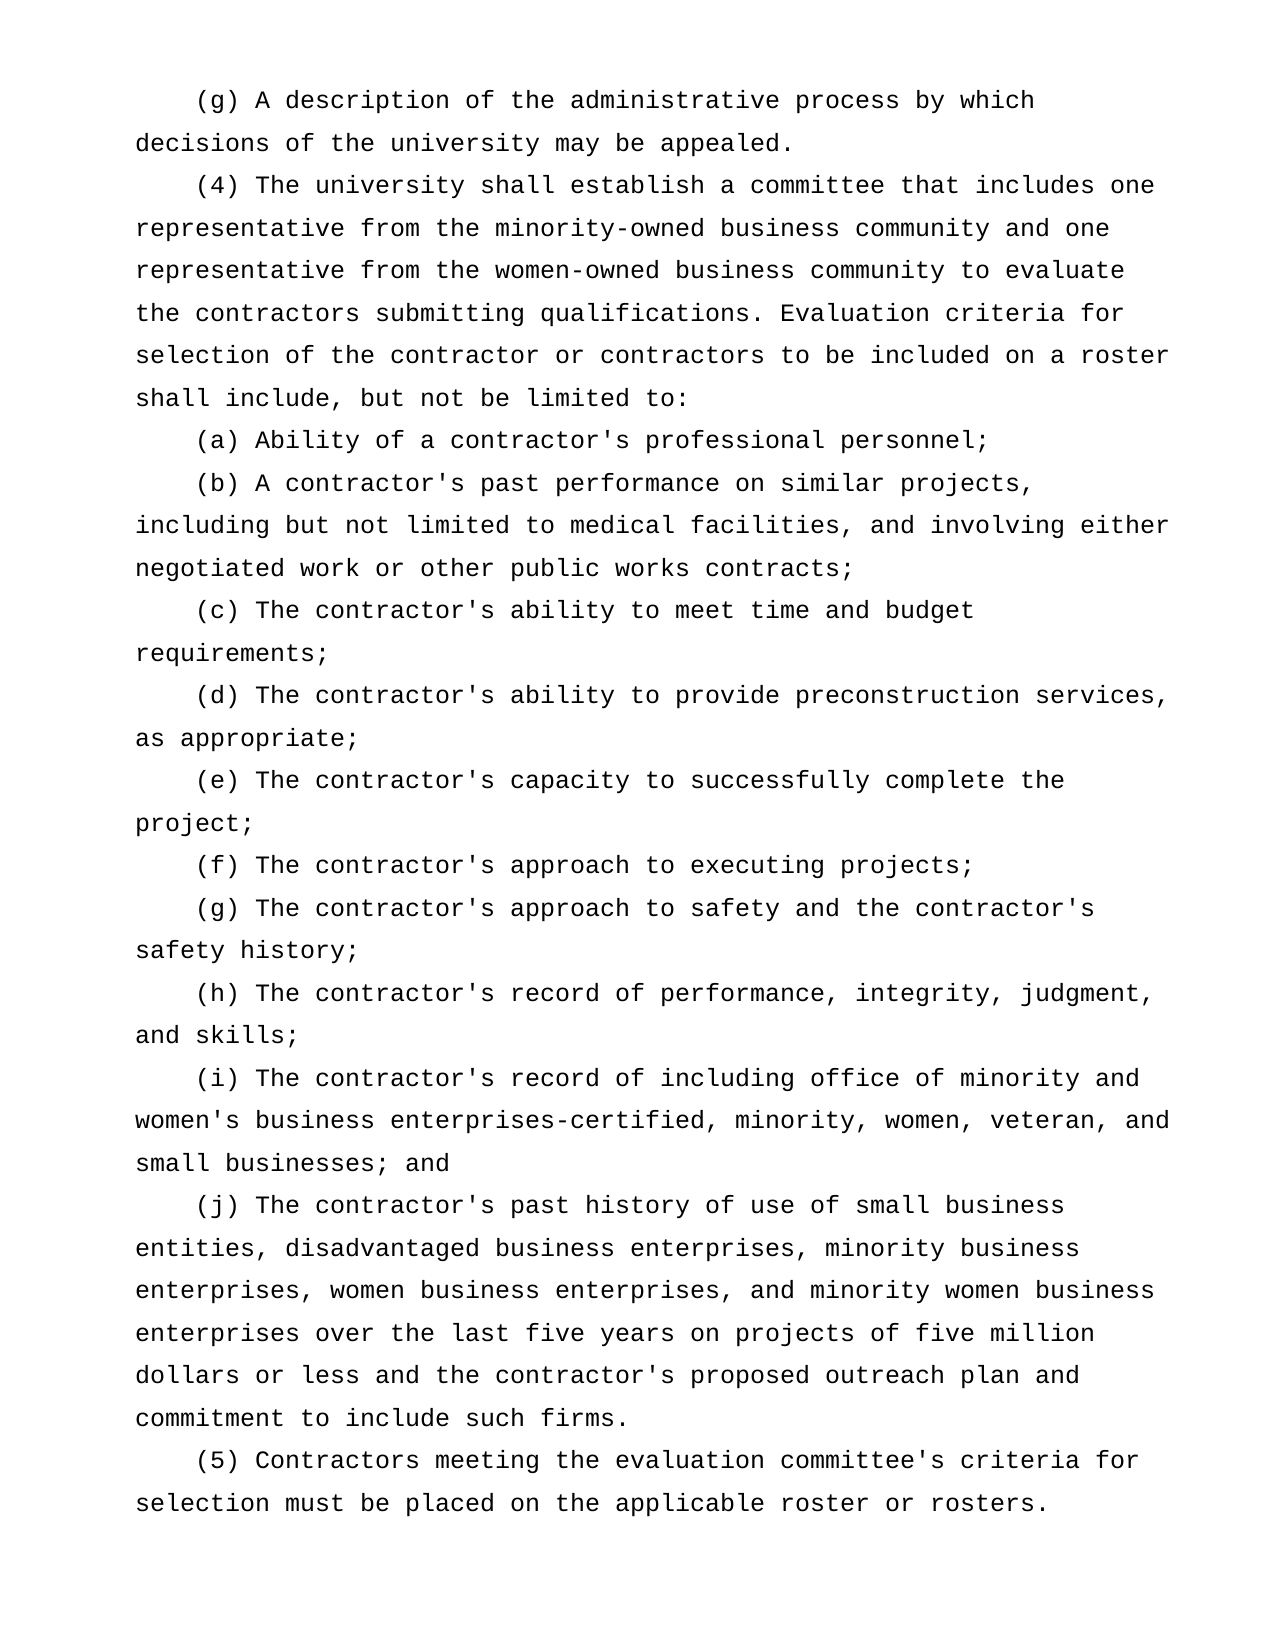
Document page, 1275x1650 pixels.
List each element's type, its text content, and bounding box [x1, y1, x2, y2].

text (d) The contractor's ability to provide preconstruction services, as appropriate; [135, 670, 1170, 755]
text (5) Contractors meeting the evaluation committee's criteria for selection must be placed on the applicable roster or rosters. [135, 1435, 1170, 1520]
text (c) The contractor's ability to meet time and budget requirements; [135, 585, 1170, 670]
text (b) A contractor's past performance on similar projects, including but not limited to medical facilities, and involving either negotiated work or other public works contracts; [135, 457, 1170, 585]
text (f) The contractor's approach to executing projects; [135, 840, 1170, 882]
text (h) The contractor's record of performance, integrity, judgment, and skills; [135, 967, 1170, 1052]
text (j) The contractor's past history of use of small business entities, disadvantaged business enterprises, minority business enterprises, women business enterprises, and minority women business enterprises over the last five years on projects of five million dollars or less and the contractor's proposed outreach plan and commitment to include such firms. [135, 1180, 1170, 1435]
text (g) A description of the administrative process by which decisions of the university may be appealed. [135, 75, 1170, 160]
text (e) The contractor's capacity to successfully complete the project; [135, 755, 1170, 840]
text (4) The university shall establish a committee that includes one representative from the minority-owned business community and one representative from the women-owned business community to evaluate the contractors submitting qualifications. Evaluation criteria for selection of the contractor or contractors to be included on a roster shall include, but not be limited to: [135, 160, 1170, 415]
text (i) The contractor's record of including office of minority and women's business enterprises-certified, minority, women, veteran, and small businesses; and [135, 1052, 1170, 1180]
text (a) Ability of a contractor's professional personnel; [135, 415, 1170, 457]
text (g) The contractor's approach to safety and the contractor's safety history; [135, 882, 1170, 967]
